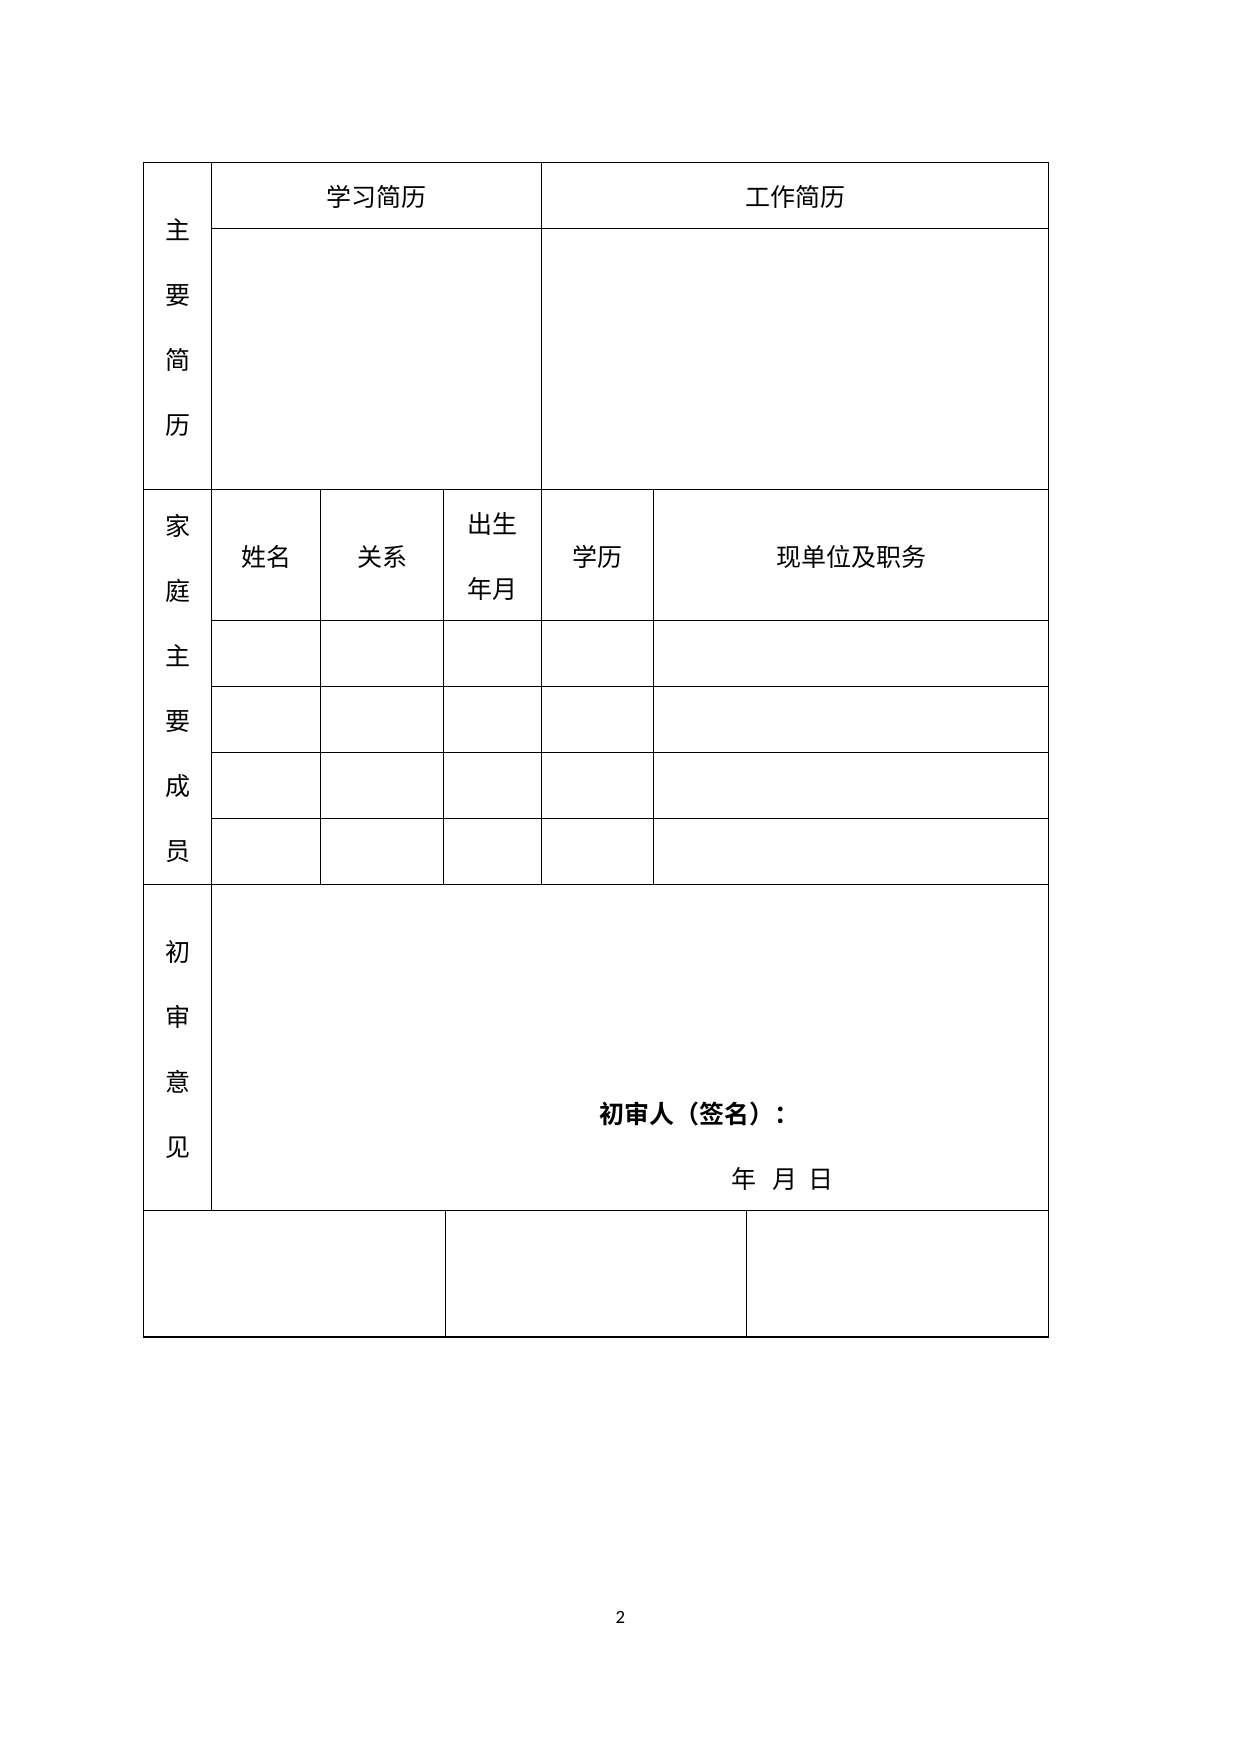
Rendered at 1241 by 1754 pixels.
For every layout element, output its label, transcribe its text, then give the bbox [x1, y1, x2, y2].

table_cell [542, 753, 653, 818]
table_cell [444, 819, 541, 884]
table_cell 主 要 简 历 [144, 163, 211, 489]
table_cell [321, 687, 443, 752]
table_cell [654, 621, 1048, 686]
table_cell 学习简历 [212, 163, 541, 228]
table_cell [542, 229, 1048, 489]
table_cell 关系 [321, 490, 443, 620]
table_cell [654, 753, 1048, 818]
table_cell [444, 753, 541, 818]
table_cell [542, 621, 653, 686]
table_cell [321, 621, 443, 686]
table_cell [654, 819, 1048, 884]
table_cell [542, 819, 653, 884]
table_cell [212, 621, 320, 686]
table_cell [144, 1211, 445, 1336]
table_cell 姓名 [212, 490, 320, 620]
table_cell [444, 621, 541, 686]
table_cell [212, 753, 320, 818]
table_cell [212, 687, 320, 752]
table_cell 初审意见 [144, 885, 211, 1210]
table_cell [446, 1211, 746, 1336]
table_cell [542, 687, 653, 752]
table_cell [212, 229, 541, 489]
table_cell [212, 819, 320, 884]
table_cell [654, 687, 1048, 752]
table_cell 家庭主要成员 [144, 490, 211, 884]
table_cell 初审人（签名）： 年 月 日 [212, 885, 1048, 1210]
table_cell [444, 687, 541, 752]
table_cell [747, 1211, 1048, 1336]
table_cell 工作简历 [542, 163, 1048, 228]
table_cell 出生 年月 [444, 490, 541, 620]
table_cell 学历 [542, 490, 653, 620]
table_cell [321, 753, 443, 818]
table_cell [321, 819, 443, 884]
table_cell 现单位及职务 [654, 490, 1048, 620]
